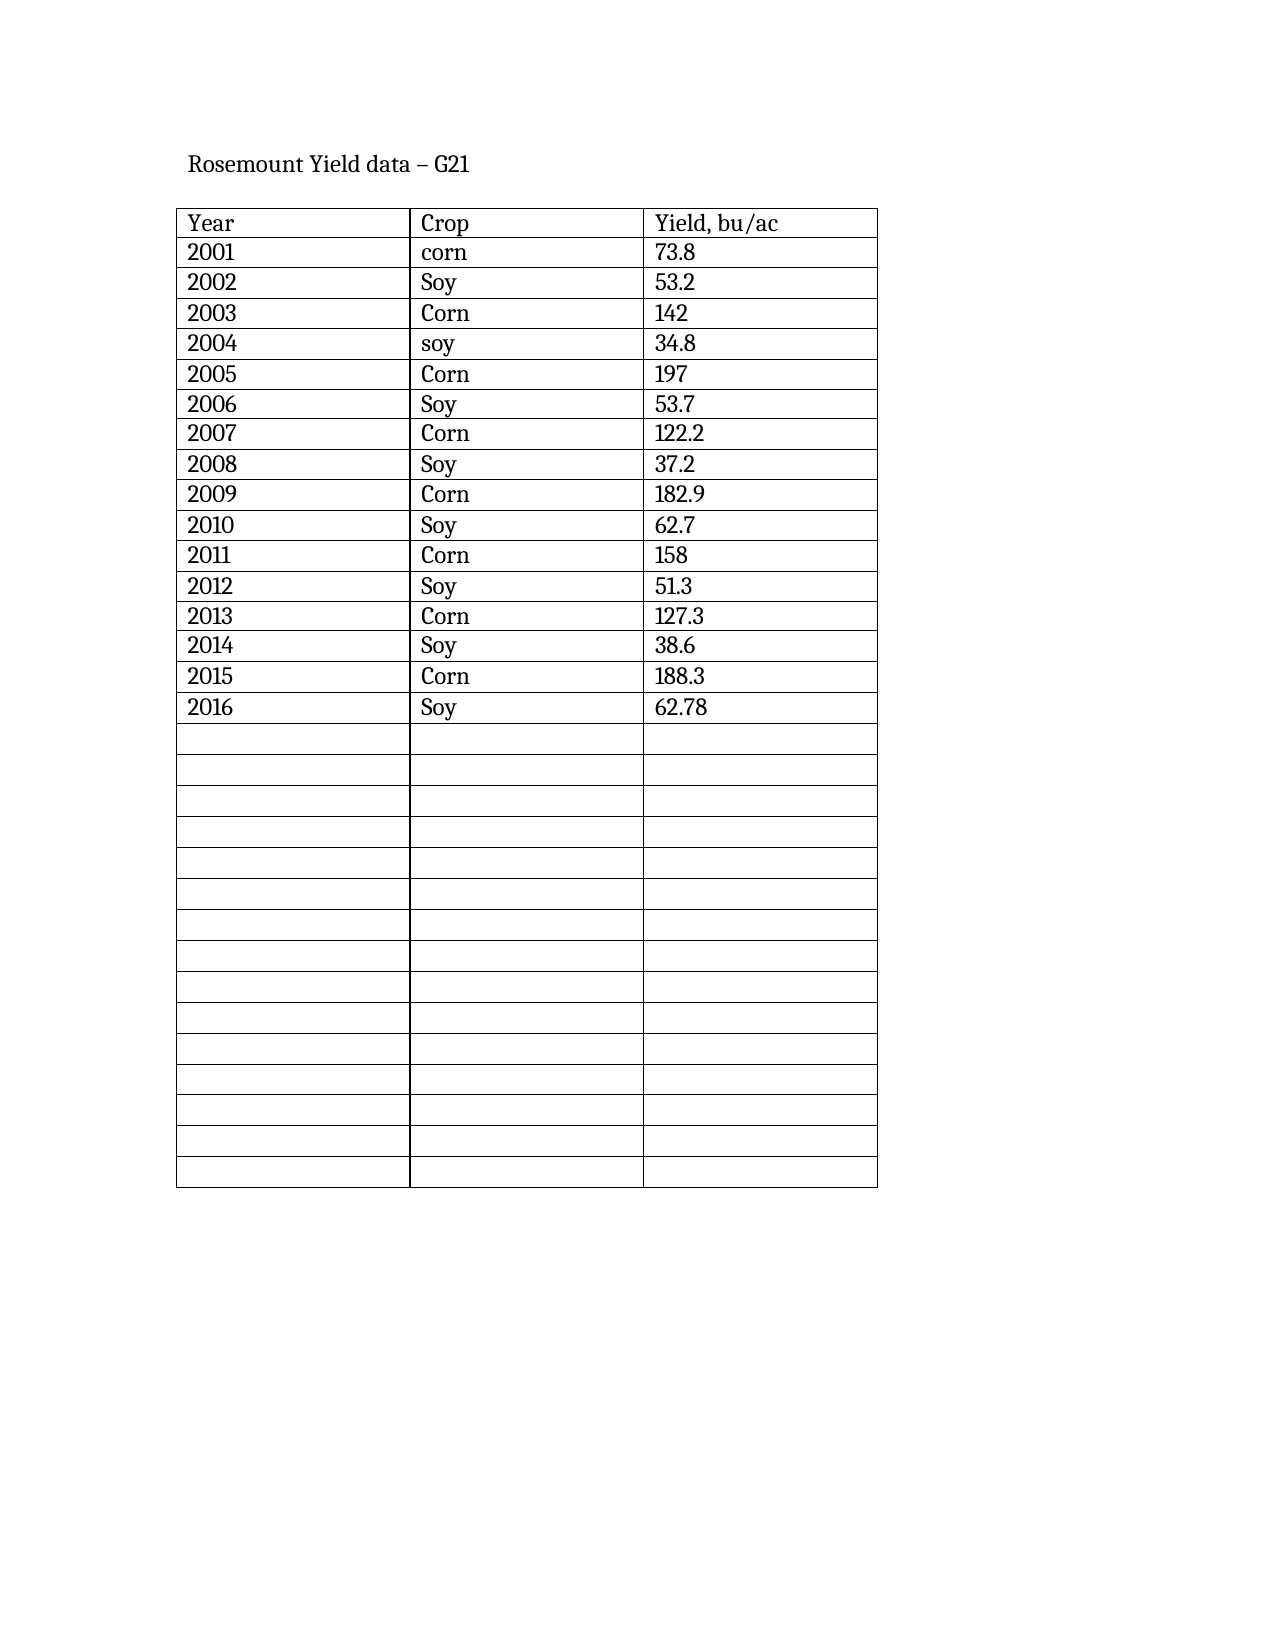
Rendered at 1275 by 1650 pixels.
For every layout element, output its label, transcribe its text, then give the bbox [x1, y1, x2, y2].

table_cell 2011 [177, 541, 409, 571]
table_cell [177, 1095, 409, 1125]
table_cell 2012 [177, 572, 409, 601]
table_cell 2010 [177, 511, 409, 540]
table_cell Soy [411, 390, 643, 418]
table_cell 2007 [177, 419, 409, 449]
table_cell [644, 972, 877, 1002]
table_cell soy [411, 329, 643, 359]
table_cell 2014 [177, 631, 409, 661]
table_cell 62.78 [644, 693, 877, 723]
table_cell 2013 [177, 602, 409, 630]
table_cell 182.9 [644, 480, 877, 510]
table_cell Corn [411, 299, 643, 328]
table_cell Soy [411, 511, 643, 540]
table_cell corn [411, 238, 643, 267]
table_cell Soy [411, 572, 643, 601]
table_cell [644, 910, 877, 940]
table_cell 127.3 [644, 602, 877, 630]
table_cell [177, 1157, 409, 1187]
table_cell [411, 879, 643, 909]
table_cell Corn [411, 419, 643, 449]
table_cell 2005 [177, 360, 409, 388]
table_cell 37.2 [644, 450, 877, 479]
table_cell [177, 910, 409, 940]
table_cell [177, 848, 409, 878]
table_cell 2003 [177, 299, 409, 328]
table_cell [177, 755, 409, 785]
table_cell [644, 724, 877, 754]
table_cell [644, 1095, 877, 1125]
table_cell 197 [644, 360, 877, 388]
table_cell Soy [411, 268, 643, 298]
table_cell [411, 1034, 643, 1063]
table_cell 2016 [177, 693, 409, 723]
table_cell [177, 1003, 409, 1032]
table_cell [644, 1157, 877, 1187]
table_cell [644, 755, 877, 785]
table_cell 73.8 [644, 238, 877, 267]
table_cell [411, 1003, 643, 1032]
table_cell [411, 972, 643, 1002]
table_cell [177, 786, 409, 816]
table_cell [644, 879, 877, 909]
table_cell [411, 910, 643, 940]
table_cell [411, 1095, 643, 1125]
table_cell 2002 [177, 268, 409, 298]
table_cell 53.2 [644, 268, 877, 298]
table_cell [644, 848, 877, 878]
table_cell [177, 879, 409, 909]
table_header Crop [411, 209, 643, 237]
table_cell Soy [411, 693, 643, 723]
table_cell 188.3 [644, 662, 877, 692]
table_cell Soy [411, 450, 643, 479]
table_cell 2008 [177, 450, 409, 479]
table_cell [177, 972, 409, 1002]
table_cell [411, 1126, 643, 1156]
table_cell [644, 1065, 877, 1094]
table_cell Soy [411, 631, 643, 661]
table_cell Corn [411, 480, 643, 510]
table_cell 158 [644, 541, 877, 571]
table_cell [177, 1034, 409, 1063]
table_cell [177, 724, 409, 754]
table_cell 2009 [177, 480, 409, 510]
table_cell 53.7 [644, 390, 877, 418]
table_cell 62.7 [644, 511, 877, 540]
table_cell [644, 1034, 877, 1063]
table_cell [177, 1065, 409, 1094]
table_cell 2004 [177, 329, 409, 359]
table_cell 51.3 [644, 572, 877, 601]
table_cell [644, 1003, 877, 1032]
table_cell Corn [411, 360, 643, 388]
table_cell [411, 848, 643, 878]
table_cell 34.8 [644, 329, 877, 359]
table_cell 2015 [177, 662, 409, 692]
table_cell [177, 817, 409, 847]
table_cell 2006 [177, 390, 409, 418]
table_cell [411, 941, 643, 971]
table_header Year [177, 209, 409, 237]
table_cell 38.6 [644, 631, 877, 661]
table_cell [411, 786, 643, 816]
table_cell Corn [411, 602, 643, 630]
table_header Yield, bu/ac [644, 209, 877, 237]
table_cell [644, 786, 877, 816]
table_cell [411, 755, 643, 785]
table_cell 122.2 [644, 419, 877, 449]
table_cell [411, 1157, 643, 1187]
table_cell Corn [411, 662, 643, 692]
table_cell [411, 1065, 643, 1094]
table_cell [177, 941, 409, 971]
table_cell Corn [411, 541, 643, 571]
table_cell [411, 817, 643, 847]
text Rosemount Yield data – G21 [187, 150, 1087, 179]
table_cell 142 [644, 299, 877, 328]
table_cell [644, 941, 877, 971]
table_cell [177, 1126, 409, 1156]
table_cell 2001 [177, 238, 409, 267]
table_cell [411, 724, 643, 754]
table_cell [644, 1126, 877, 1156]
table_cell [644, 817, 877, 847]
